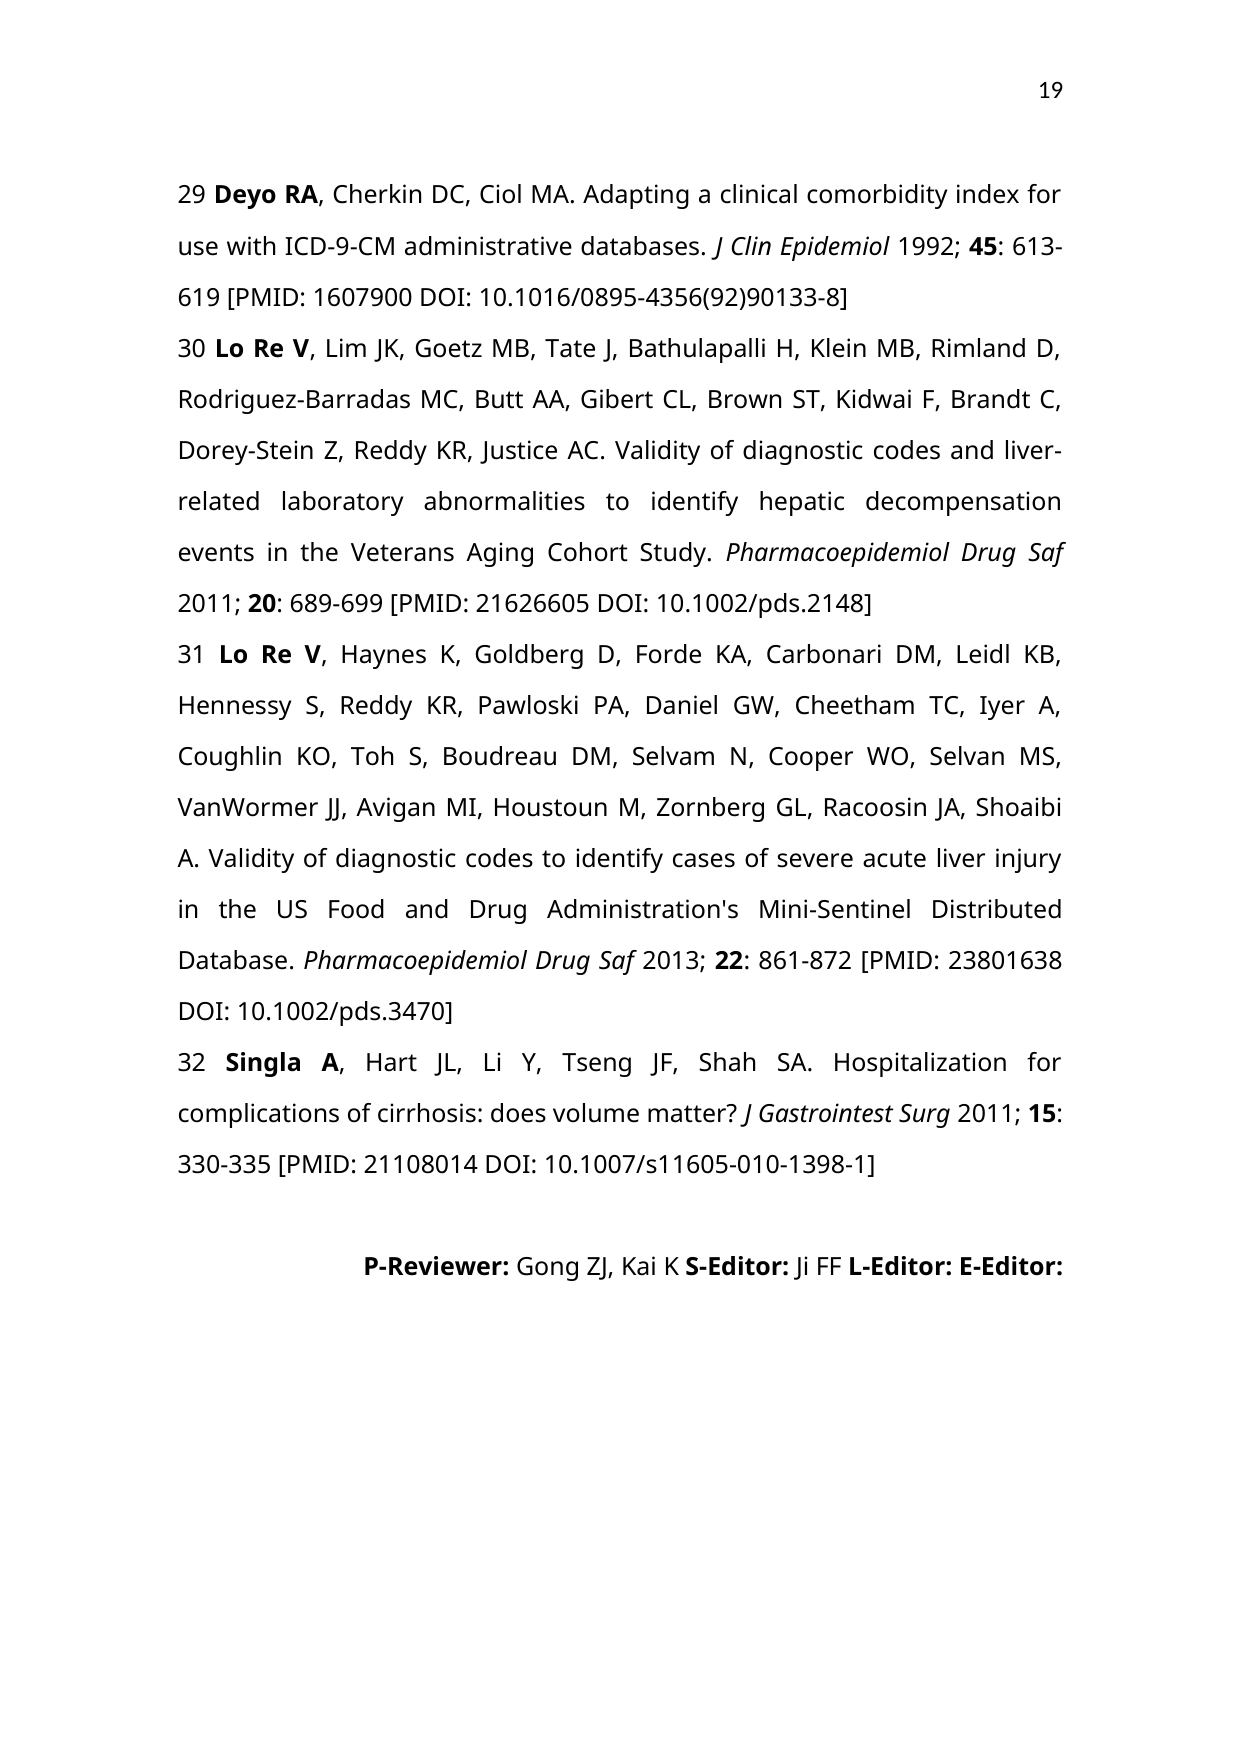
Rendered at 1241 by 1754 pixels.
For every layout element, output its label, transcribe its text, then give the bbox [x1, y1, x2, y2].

text 32 Singla A, Hart JL, Li Y, Tseng JF, Shah SA. Hospitalization for complications of cirrhosis: does volume matter? J Gastrointest Surg 2011; 15: 330-335 [PMID: 21108014 DOI: 10.1007/s11605-010-1398-1] [177, 1045, 1063, 1181]
text P-Reviewer: Gong ZJ, Kai K S-Editor: Ji FF L-Editor: E-Editor: [177, 1249, 1063, 1283]
text 29 Deyo RA, Cherkin DC, Ciol MA. Adapting a clinical comorbidity index for use with ICD-9-CM administrative databases. J Clin Epidemiol 1992; 45: 613-619 [PMID: 1607900 DOI: 10.1016/0895-4356(92)90133-8] [177, 177, 1063, 313]
text 31 Lo Re V, Haynes K, Goldberg D, Forde KA, Carbonari DM, Leidl KB, Hennessy S, Reddy KR, Pawloski PA, Daniel GW, Cheetham TC, Iyer A, Coughlin KO, Toh S, Boudreau DM, Selvam N, Cooper WO, Selvan MS, VanWormer JJ, Avigan MI, Houstoun M, Zornberg GL, Racoosin JA, Shoaibi A. Validity of diagnostic codes to identify cases of severe acute liver injury in the US Food and Drug Administration's Mini-Sentinel Distributed Database. Pharmacoepidemiol Drug Saf 2013; 22: 861-872 [PMID: 23801638 DOI: 10.1002/pds.3470] [177, 637, 1063, 1028]
text 30 Lo Re V, Lim JK, Goetz MB, Tate J, Bathulapalli H, Klein MB, Rimland D, Rodriguez-Barradas MC, Butt AA, Gibert CL, Brown ST, Kidwai F, Brandt C, Dorey-Stein Z, Reddy KR, Justice AC. Validity of diagnostic codes and liver-related laboratory abnormalities to identify hepatic decompensation events in the Veterans Aging Cohort Study. Pharmacoepidemiol Drug Saf 2011; 20: 689-699 [PMID: 21626605 DOI: 10.1002/pds.2148] [177, 330, 1063, 619]
